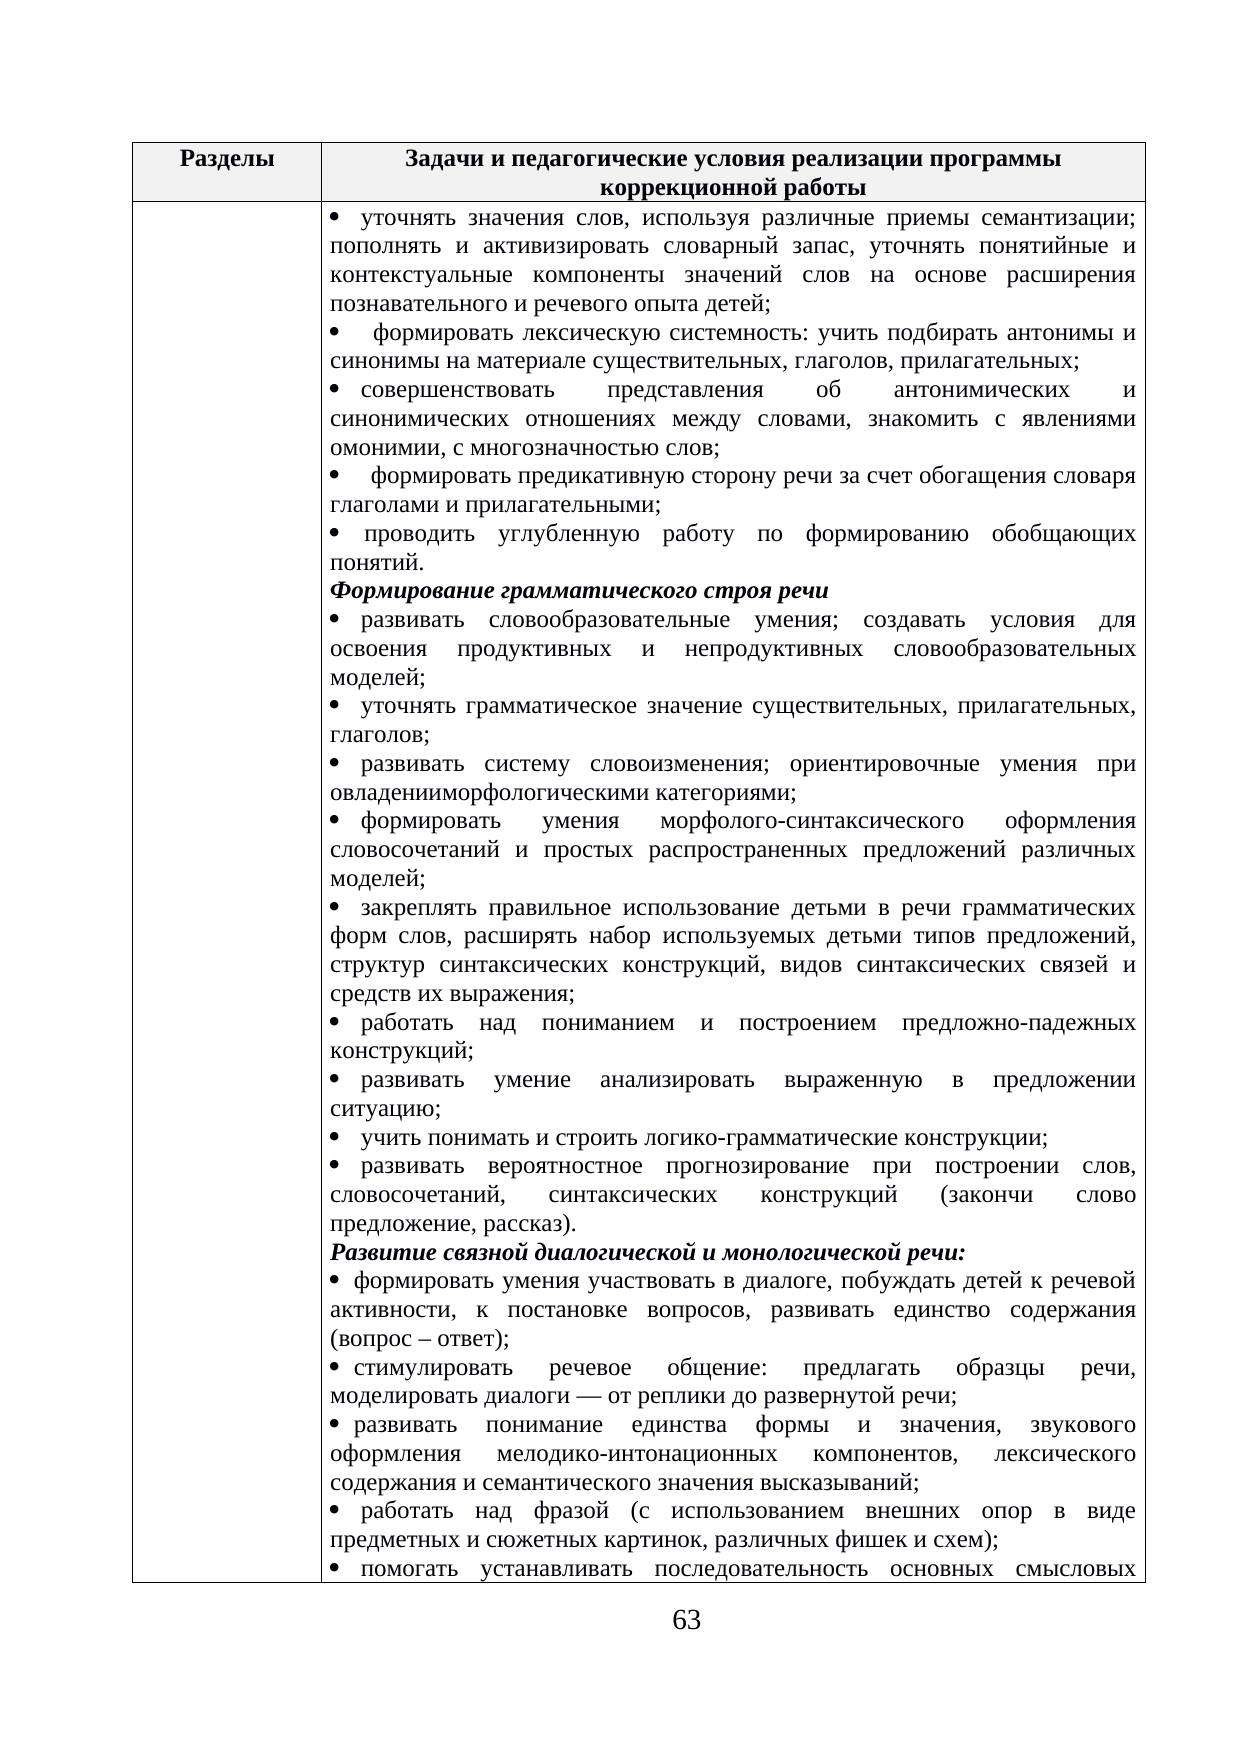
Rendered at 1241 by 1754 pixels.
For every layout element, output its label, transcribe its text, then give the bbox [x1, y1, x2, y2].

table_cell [322, 202, 1145, 1582]
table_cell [133, 202, 321, 1582]
table_header Разделы [133, 143, 321, 201]
table_header Задачи и педагогические условия реализации программы коррекционной работы [322, 143, 1145, 201]
